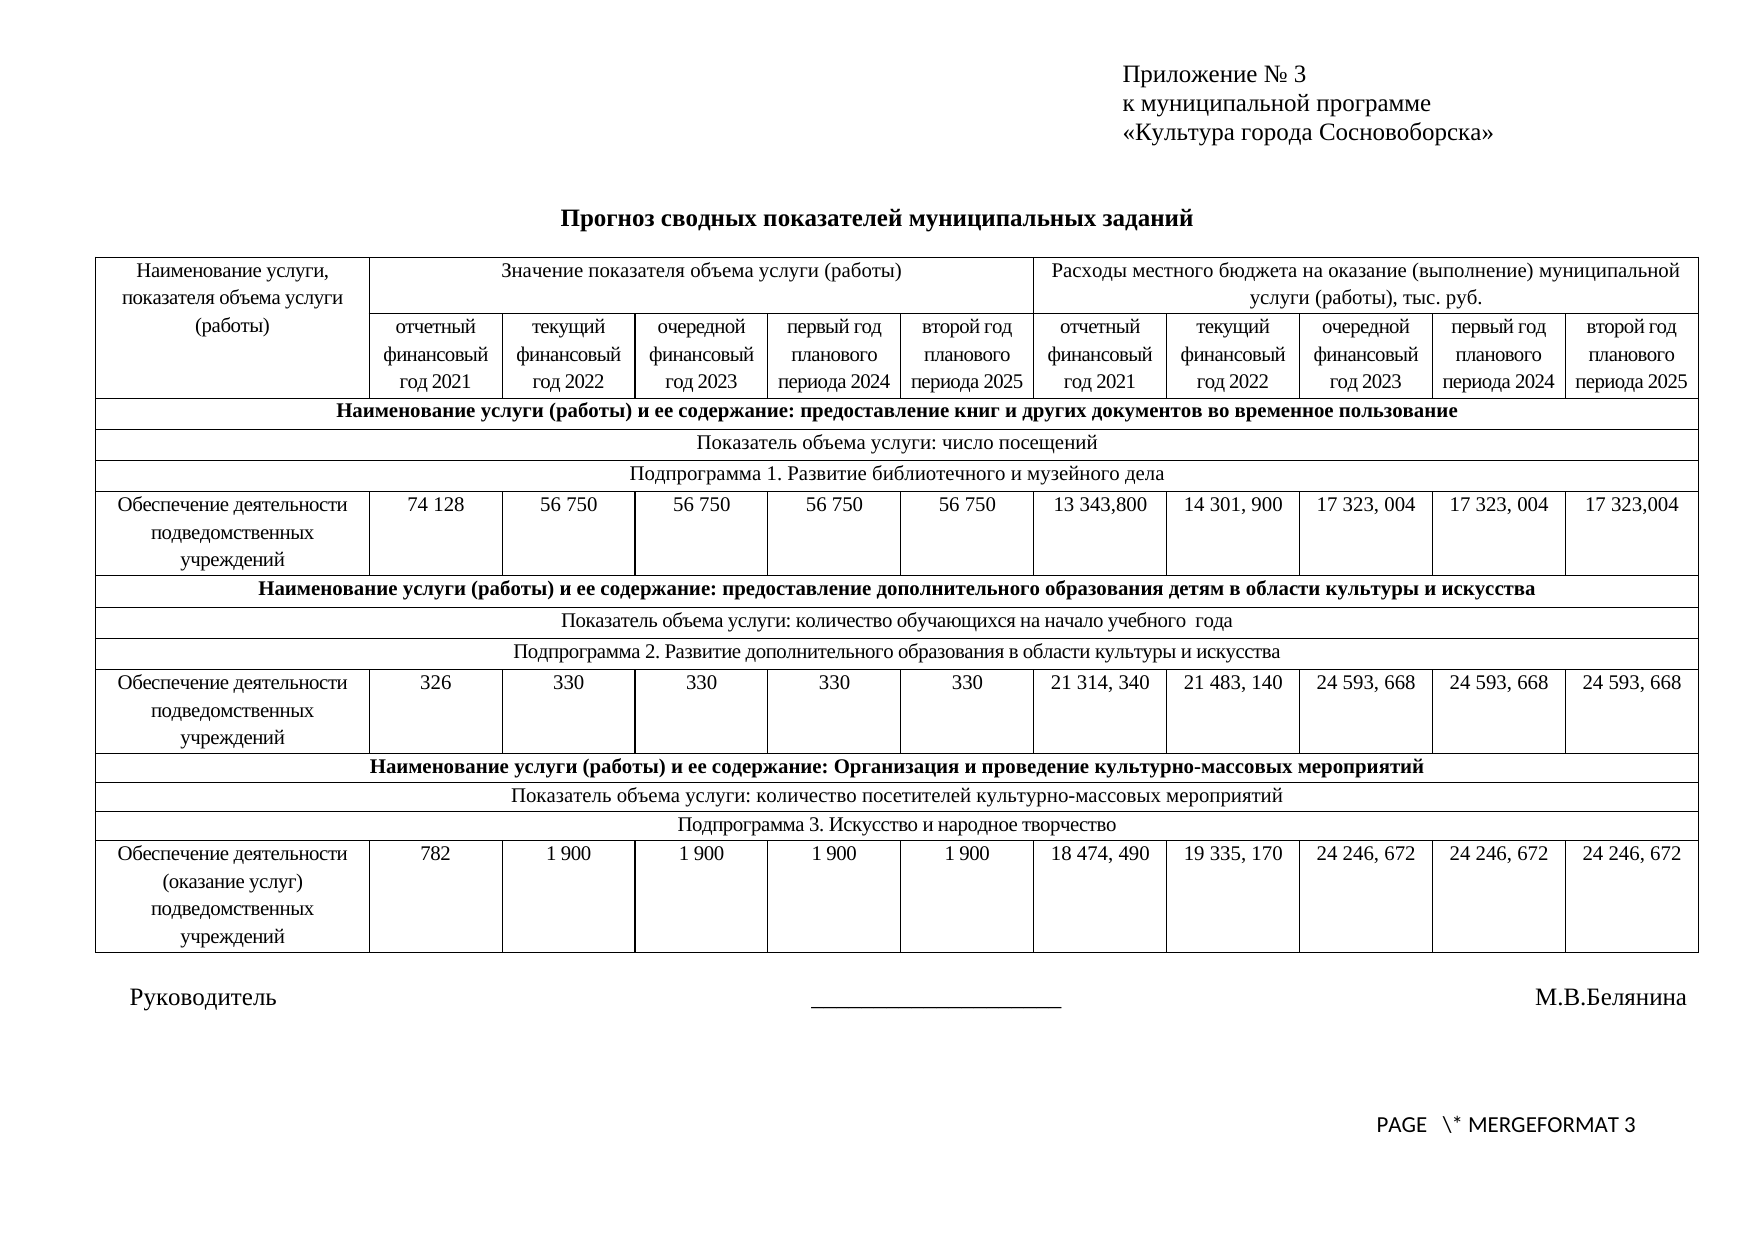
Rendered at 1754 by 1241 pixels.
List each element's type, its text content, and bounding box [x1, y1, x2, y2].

table_cell 13 343,800 [1034, 492, 1166, 575]
table_cell второй год планового периода 2025 [1566, 314, 1698, 397]
table_cell очередной финансовый год 2023 [636, 314, 767, 397]
table_cell Подпрограмма 3. Искусство и народное творчество [96, 812, 1698, 840]
table_cell 326 [370, 670, 502, 753]
table_cell очередной финансовый год 2023 [1300, 314, 1432, 397]
table_header Руководитель [118, 953, 659, 1039]
table_cell 21 483, 140 [1167, 670, 1299, 753]
table_cell 24 246, 672 [1300, 841, 1432, 952]
table_cell 74 128 [370, 492, 502, 575]
table_cell 1 900 [503, 841, 634, 952]
text Прогноз сводных показателей муниципальных заданий [118, 203, 1636, 232]
table_cell отчетный финансовый год 2021 [370, 314, 502, 397]
table_cell текущий финансовый год 2022 [503, 314, 634, 397]
table_cell Наименование услуги (работы) и ее содержание: Организация и проведение культурно-массовых мероприятий [96, 754, 1698, 782]
table_cell 330 [636, 670, 767, 753]
table_cell Показатель объема услуги: количество обучающихся на начало учебного года [96, 608, 1698, 638]
table_cell 330 [901, 670, 1033, 753]
table_cell 330 [503, 670, 634, 753]
table_cell 19 335, 170 [1167, 841, 1299, 952]
table_cell 24 593, 668 [1300, 670, 1432, 753]
table_cell первый год планового периода 2024 [1433, 314, 1565, 397]
table_cell Наименование услуги (работы) и ее содержание: предоставление книг и других документов во временное пользование [96, 399, 1698, 429]
table_header Расходы местного бюджета на оказание (выполнение) муниципальной услуги (работы), тыс. руб. [1034, 258, 1698, 313]
table_cell Подпрограмма 1. Развитие библиотечного и музейного дела [96, 461, 1698, 491]
text к муниципальной программе [1122, 88, 1636, 117]
text Приложение № 3 [1122, 59, 1636, 88]
table_cell 782 [370, 841, 502, 952]
table_cell 1 900 [768, 841, 900, 952]
table_cell Показатель объема услуги: число посещений [96, 430, 1698, 460]
table_cell 330 [768, 670, 900, 753]
table_header М.В.Белянина [1213, 953, 1698, 1039]
table_cell 56 750 [503, 492, 634, 575]
table_cell Наименование услуги (работы) и ее содержание: предоставление дополнительного образования детям в области культуры и искусства [96, 576, 1698, 607]
table_cell второй год планового периода 2025 [901, 314, 1033, 397]
table_cell 24 593, 668 [1433, 670, 1565, 753]
table_cell 24 246, 672 [1566, 841, 1698, 952]
table_cell Обеспечение деятельности (оказание услуг) подведомственных учреждений [96, 841, 369, 952]
table_header ____________________ [660, 953, 1212, 1039]
table_cell 17 323, 004 [1433, 492, 1565, 575]
table_cell 56 750 [636, 492, 767, 575]
table_cell отчетный финансовый год 2021 [1034, 314, 1166, 397]
table_cell 1 900 [901, 841, 1033, 952]
table_cell 14 301, 900 [1167, 492, 1299, 575]
table_cell текущий финансовый год 2022 [1167, 314, 1299, 397]
table_cell 1 900 [636, 841, 767, 952]
table_cell Обеспечение деятельности подведомственных учреждений [96, 670, 369, 753]
table_cell 21 314, 340 [1034, 670, 1166, 753]
table_cell 18 474, 490 [1034, 841, 1166, 952]
table_cell Показатель объема услуги: количество посетителей культурно-массовых мероприятий [96, 783, 1698, 811]
table_cell первый год планового периода 2024 [768, 314, 900, 397]
table_cell 56 750 [768, 492, 900, 575]
table_cell 24 246, 672 [1433, 841, 1565, 952]
table_header Наименование услуги, показателя объема услуги (работы) [96, 258, 369, 397]
table_header Значение показателя объема услуги (работы) [370, 258, 1033, 313]
text «Культура города Сосновоборска» [1122, 117, 1636, 145]
table_cell 24 593, 668 [1566, 670, 1698, 753]
table_cell 17 323,004 [1566, 492, 1698, 575]
table_cell 56 750 [901, 492, 1033, 575]
table_cell Обеспечение деятельности подведомственных учреждений [96, 492, 369, 575]
table_cell 17 323, 004 [1300, 492, 1432, 575]
table_cell Подпрограмма 2. Развитие дополнительного образования в области культуры и искусства [96, 639, 1698, 669]
